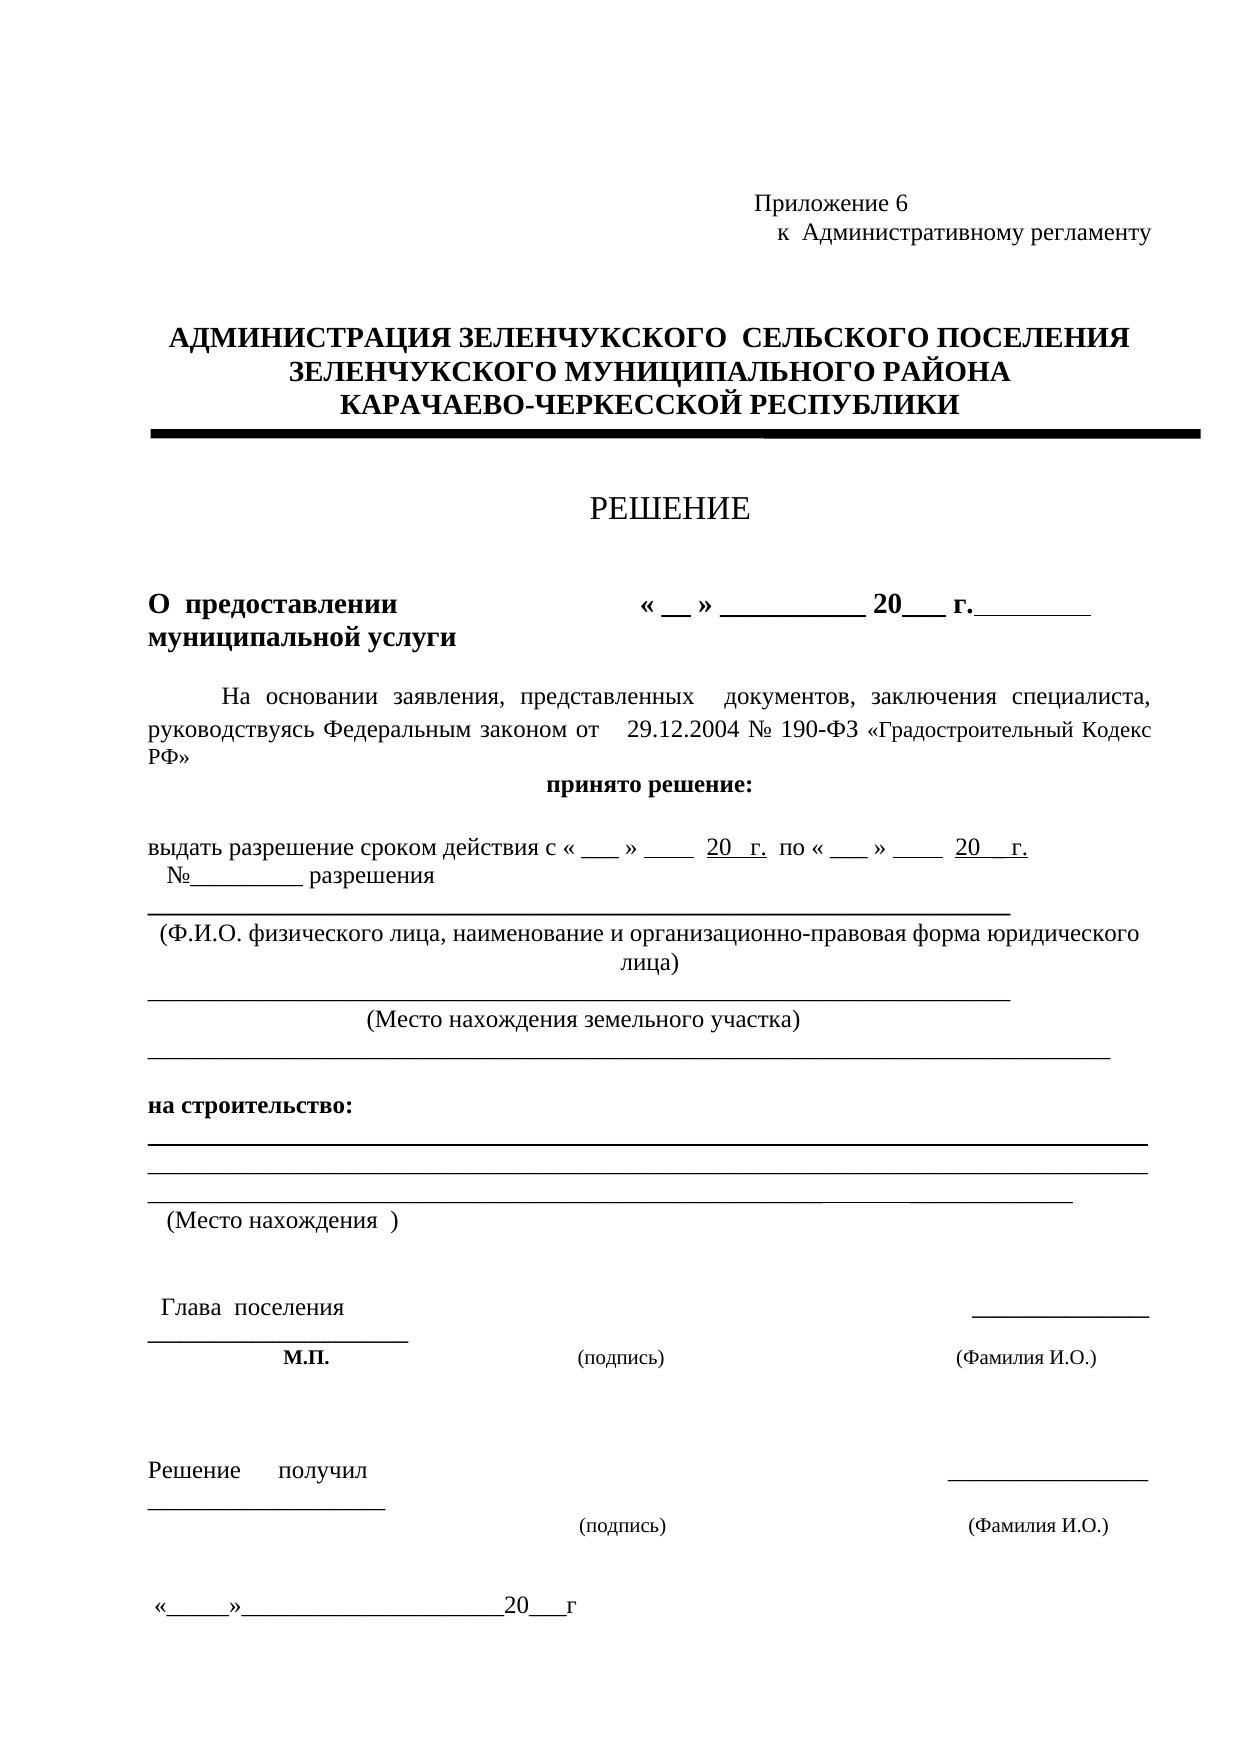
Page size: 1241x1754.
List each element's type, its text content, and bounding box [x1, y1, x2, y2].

text КАРАЧАЕВО-ЧЕРКЕССКОЙ РЕСПУБЛИКИ [148, 387, 1152, 421]
text к Административному регламенту [148, 217, 1152, 246]
text _____________________________________________________________________________ [148, 1033, 1152, 1062]
text ______________________________________________________________________________________________________________________________________________________________________________________________________________________ _____________ [148, 1119, 1152, 1206]
text принято решение: [148, 769, 1152, 798]
text На основании заявления, представленных документов, заключения специалиста, руководствуясь Федеральным законом от 29.12.2004 № 190-ФЗ «Градостроительный Кодекс РФ» [148, 681, 1152, 769]
text (подпись) (Фамилия И.О.) [148, 1512, 1152, 1537]
text М.П. (подпись) (Фамилия И.О.) [148, 1345, 1152, 1369]
text _____________________________________________________________________ [148, 889, 1152, 918]
text РЕШЕНИЕ [448, 488, 1152, 526]
text ЗЕЛЕНЧУКСКОГО МУНИЦИПАЛЬНОГО РАЙОНА [148, 354, 1152, 387]
text (Место нахождения ) [148, 1206, 1152, 1234]
text выдать разрешение сроком действия с « ___ » 20 г. по « ___ » 20 _ г. [148, 832, 1152, 861]
text (Место нахождения земельного участка) [148, 1004, 1152, 1033]
text «_____»_____________________20___г [148, 1590, 1152, 1619]
text на строительство: [148, 1091, 1152, 1119]
text АДМИНИСТРАЦИЯ ЗЕЛЕНЧУКСКОГО СЕЛЬСКОГО ПОСЕЛЕНИЯ [148, 320, 1152, 354]
text №_________ разрешения [148, 861, 1152, 889]
text Приложение 6 [148, 188, 1152, 217]
text О предоставлении « __ » __________ 20___ г. [148, 586, 1152, 619]
text Решение получил ________________ ___________________ [148, 1455, 1152, 1512]
text _____________________________________________________________________ [148, 976, 1152, 1004]
text муниципальной услуги [148, 619, 1152, 653]
text (Ф.И.О. физического лица, наименование и организационно-правовая форма юридического лица) [148, 918, 1152, 976]
text Глава поселения _________________ _________________________ [148, 1292, 1152, 1345]
